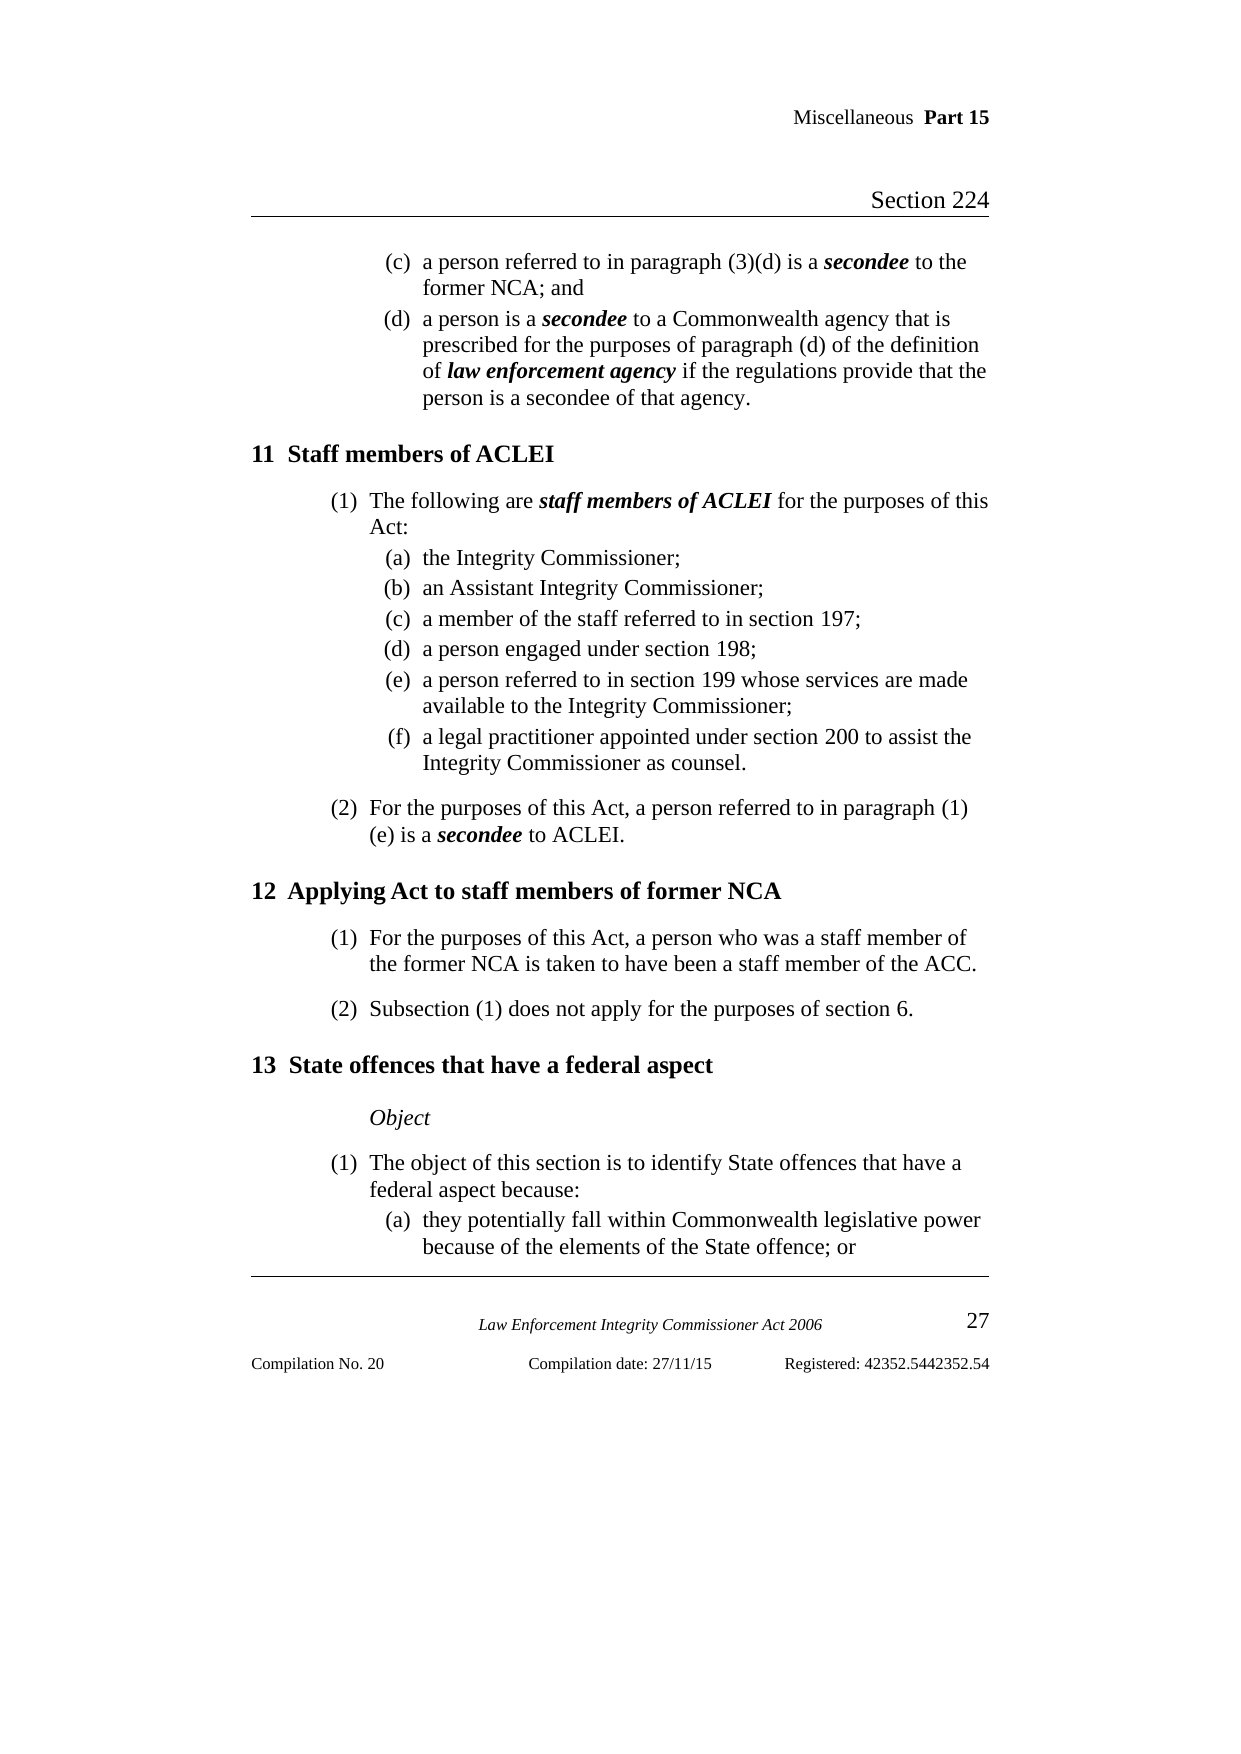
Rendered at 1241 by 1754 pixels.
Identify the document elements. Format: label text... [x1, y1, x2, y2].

text (e) a person referred to in section 199 whose services are made available to the Integrity Commissioner; [251, 666, 989, 719]
text (1) The object of this section is to identify State offences that have a federal aspect because: [251, 1149, 989, 1202]
text Object [369, 1104, 989, 1131]
text (f) a legal practitioner appointed under section 200 to assist the Integrity Commissioner as counsel. [251, 723, 989, 776]
text 13 State offences that have a federal aspect [251, 1051, 989, 1079]
text (b) an Assistant Integrity Commissioner; [251, 574, 989, 601]
text (d) a person is a secondee to a Commonwealth agency that is prescribed for the purposes of paragraph (d) of the definition of law enforcement agency if the regulations provide that the person is a secondee of that agency. [251, 305, 989, 410]
text (c) a member of the staff referred to in section 197; [251, 605, 989, 631]
text (c) a person referred to in paragraph (3)(d) is a secondee to the former NCA; and [251, 248, 989, 301]
text (2) Subsection (1) does not apply for the purposes of section 6. [251, 995, 989, 1021]
text 12 Applying Act to staff members of former NCA [251, 876, 989, 905]
text (a) they potentially fall within Commonwealth legislative power because of the elements of the State offence; or [251, 1206, 989, 1259]
text 11 Staff members of ACLEI [251, 439, 989, 468]
text (a) the Integrity Commissioner; [251, 544, 989, 570]
text (2) For the purposes of this Act, a person referred to in paragraph (1)(e) is a secondee to ACLEI. [251, 794, 989, 847]
text (d) a person engaged under section 198; [251, 635, 989, 662]
text (1) For the purposes of this Act, a person who was a staff member of the former NCA is taken to have been a staff member of the ACC. [251, 924, 989, 976]
text (1) The following are staff members of ACLEI for the purposes of this Act: [251, 487, 989, 540]
